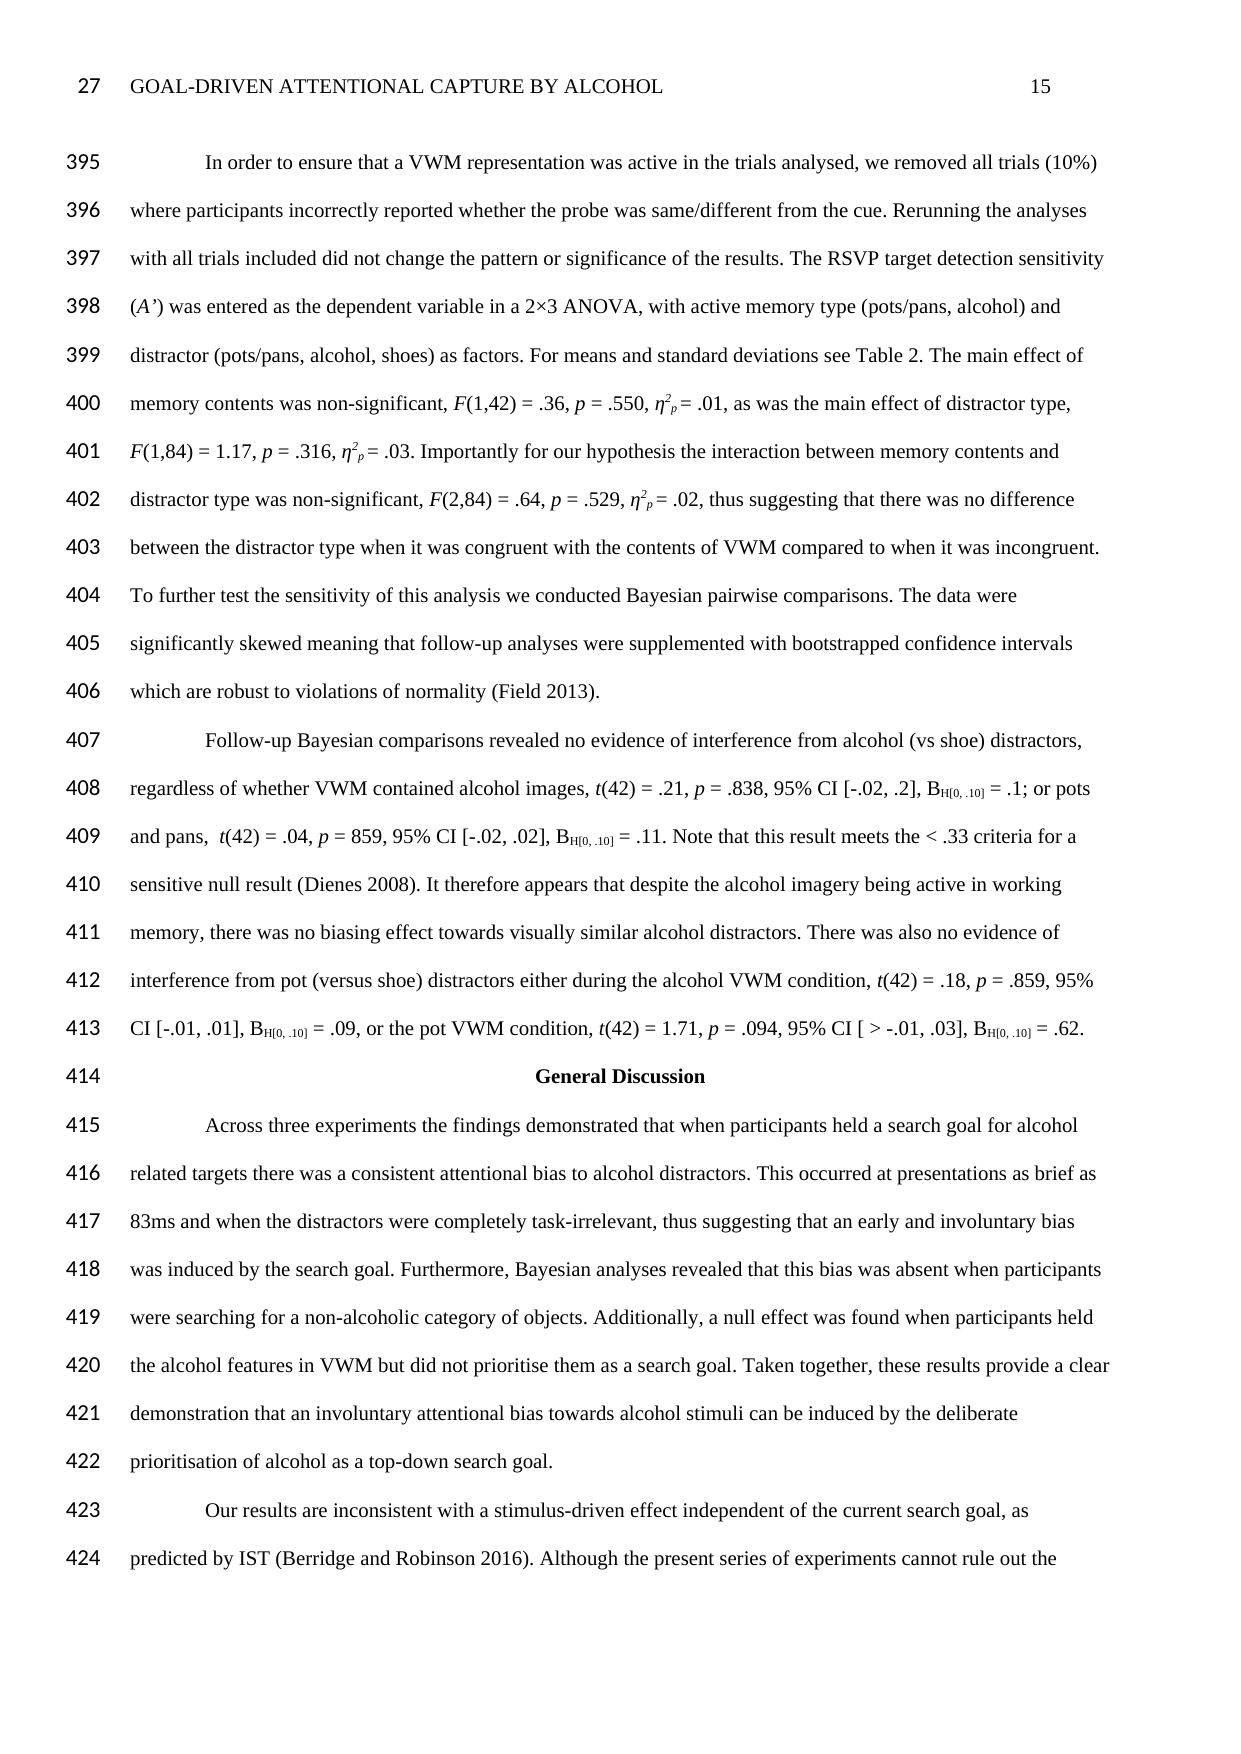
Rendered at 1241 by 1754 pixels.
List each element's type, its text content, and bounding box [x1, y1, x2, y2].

text In order to ensure that a VWM representation was active in the trials analysed, we removed all trials (10%) where participants incorrectly reported whether the probe was same/different from the cue. Rerunning the analyses with all trials included did not change the pattern or significance of the results. The RSVP target detection sensitivity (A’) was entered as the dependent variable in a 2×3 ANOVA, with active memory type (pots/pans, alcohol) and distractor (pots/pans, alcohol, shoes) as factors. For means and standard deviations see Table 2. The main effect of memory contents was non-significant, F(1,42) = .36, p = .550, ƞ2p = .01, as was the main effect of distractor type, F(1,84) = 1.17, p = .316, ƞ2p = .03. Importantly for our hypothesis the interaction between memory contents and distractor type was non-significant, F(2,84) = .64, p = .529, ƞ2p = .02, thus suggesting that there was no difference between the distractor type when it was congruent with the contents of VWM compared to when it was incongruent. To further test the sensitivity of this analysis we conducted Bayesian pairwise comparisons. The data were significantly skewed meaning that follow-up analyses were supplemented with bootstrapped confidence intervals which are robust to violations of normality (Field 2013). [130, 150, 1110, 703]
text Across three experiments the findings demonstrated that when participants held a search goal for alcohol related targets there was a consistent attentional bias to alcohol distractors. This occurred at presentations as brief as 83ms and when the distractors were completely task-irrelevant, thus suggesting that an early and involuntary bias was induced by the search goal. Furthermore, Bayesian analyses revealed that this bias was absent when participants were searching for a non-alcoholic category of objects. Additionally, a null effect was found when participants held the alcohol features in VWM but did not prioritise them as a search goal. Taken together, these results provide a clear demonstration that an involuntary attentional bias towards alcohol stimuli can be induced by the deliberate prioritisation of alcohol as a top-down search goal. [130, 1112, 1110, 1473]
text General Discussion [130, 1064, 1110, 1088]
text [130, 1497, 1110, 1570]
text Follow-up Bayesian comparisons revealed no evidence of interference from alcohol (vs shoe) distractors, regardless of whether VWM contained alcohol images, t(42) = .21, p = .838, 95% CI [-.02, .2], BH[0, .10] = .1; or pots and pans, t(42) = .04, p = 859, 95% CI [-.02, .02], BH[0, .10] = .11. Note that this result meets the < .33 criteria for a sensitive null result (Dienes 2008). It therefore appears that despite the alcohol imagery being active in working memory, there was no biasing effect towards visually similar alcohol distractors. There was also no evidence of interference from pot (versus shoe) distractors either during the alcohol VWM condition, t(42) = .18, p = .859, 95% CI [-.01, .01], BH[0, .10] = .09, or the pot VWM condition, t(42) = 1.71, p = .094, 95% CI [ > -.01, .03], BH[0, .10] = .62. [130, 727, 1110, 1040]
